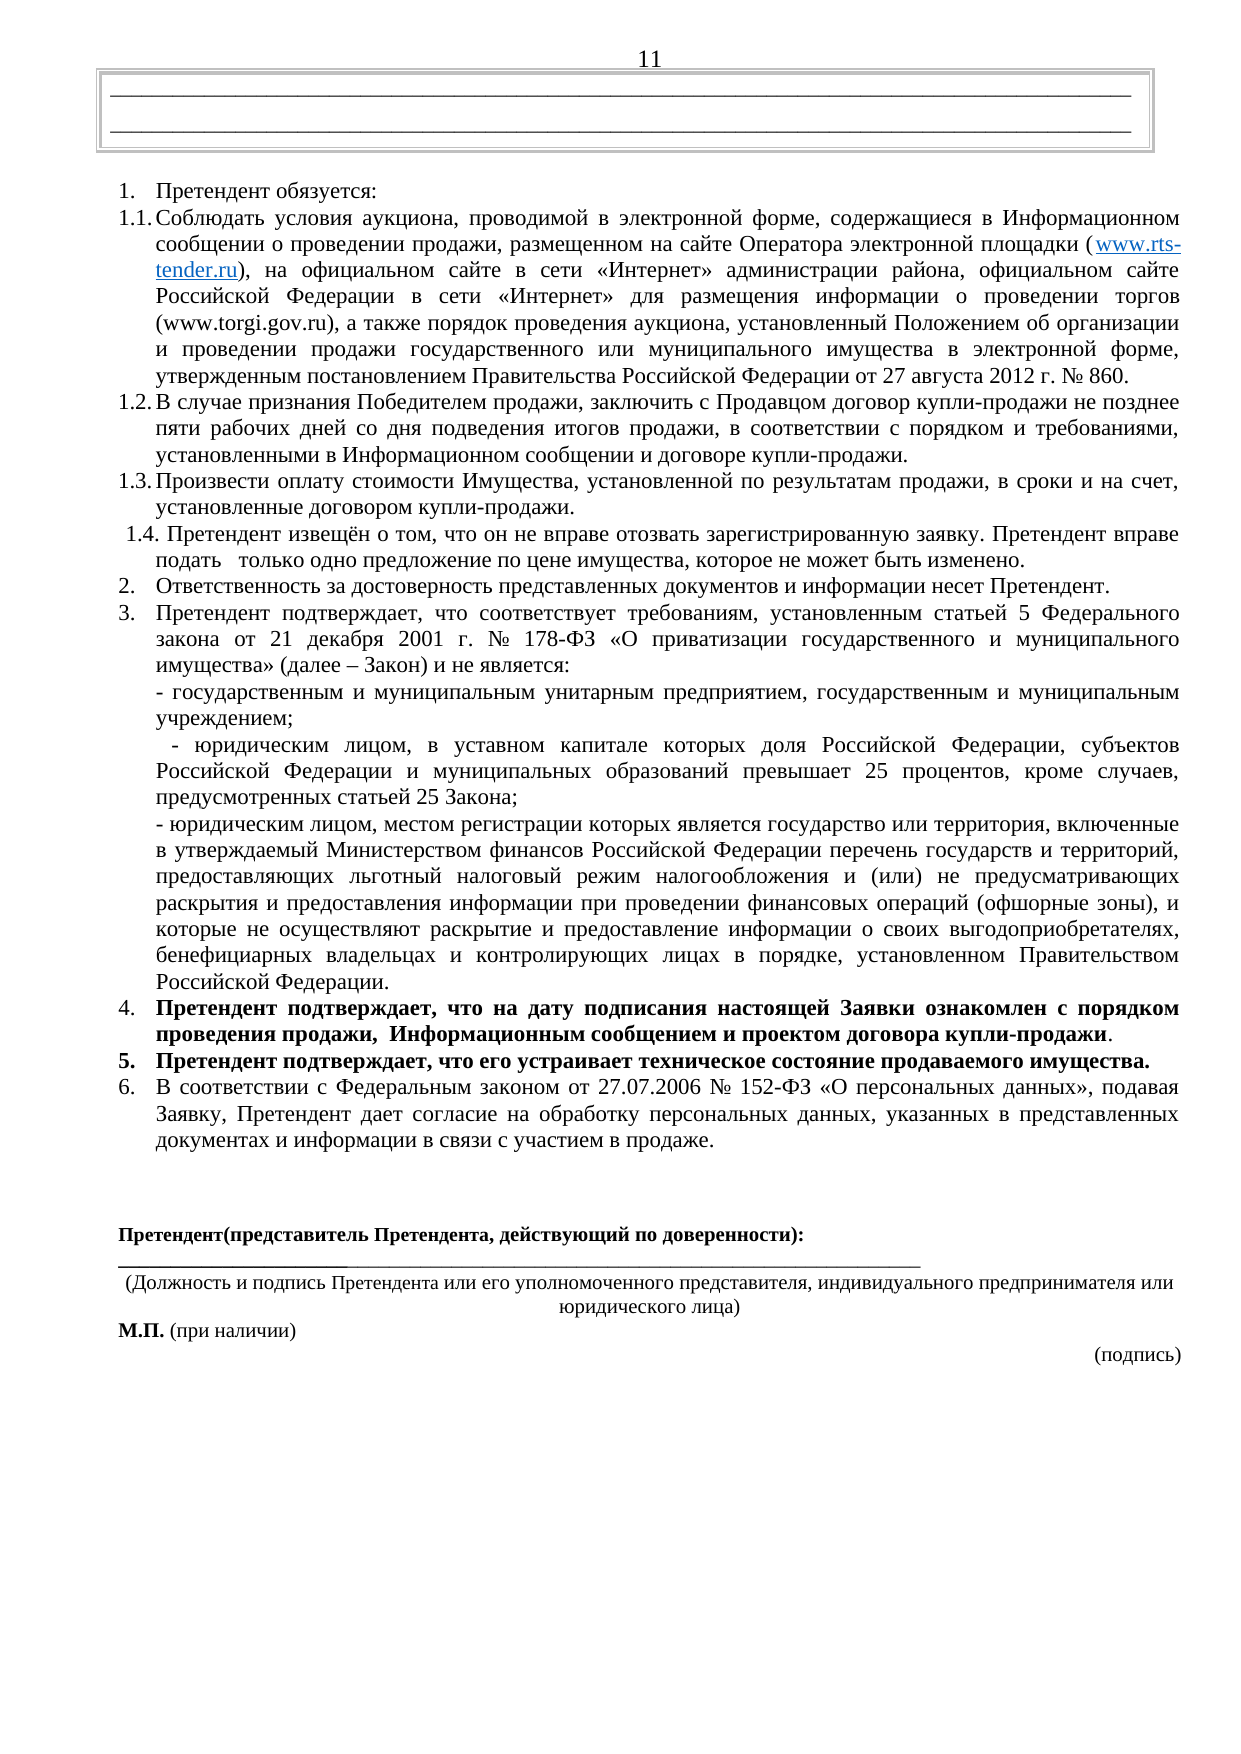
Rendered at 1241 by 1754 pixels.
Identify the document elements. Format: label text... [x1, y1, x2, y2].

text 1.4. Претендент извещён о том, что он не вправе отозвать зарегистрированную заявку. Претендент вправе подать только одно предложение по цене имущества, которое не может быть изменено. [125, 520, 1181, 572]
text Претендент(представитель Претендента, действующий по доверенности): _____________________________________________________________________________ [118, 1222, 1181, 1270]
text - государственным и муниципальным унитарным предприятием, государственным и муниципальным учреждением; [156, 678, 1181, 731]
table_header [102, 75, 1149, 147]
text М.П. (при наличии) [118, 1318, 1181, 1342]
list Претендент обязуется: [118, 177, 1181, 203]
list Соблюдать условия аукциона, проводимой в электронной форме, содержащиеся в Информационном сообщении о проведении продажи, размещенном на сайте Оператора электронной площадки (www.rts-tender.ru), на официальном сайте в сети «Интернет» администрации района, официальном сайте Российской Федерации в сети «Интернет» для размещения информации о проведении торгов (www.torgi.gov.ru), а также порядок проведения аукциона, установленный Положением об организации и проведении продажи государственного или муниципального имущества в электронной форме, утвержденным постановлением Правительства Российской Федерации от 27 августа 2012 г. № 860. [118, 203, 1181, 388]
text - юридическим лицом, местом регистрации которых является государство или территория, включенные в утверждаемый Министерством финансов Российской Федерации перечень государств и территорий, предоставляющих льготный налоговый режим налогообложения и (или) не предусматривающих раскрытия и предоставления информации при проведении финансовых операций (офшорные зоны), и которые не осуществляют раскрытие и предоставление информации о своих выгодоприобретателях, бенефициарных владельцах и контролирующих лицах в порядке, установленном Правительством Российской Федерации. [156, 810, 1181, 994]
text (подпись) [118, 1342, 1181, 1366]
list В соответствии с Федеральным законом от 27.07.2006 № 152-ФЗ «О персональных данных», подавая Заявку, Претендент дает согласие на обработку персональных данных, указанных в представленных документах и информации в связи с участием в продаже. [118, 1073, 1181, 1152]
list Произвести оплату стоимости Имущества, установленной по результатам продажи, в сроки и на счет, установленные договором купли-продажи. [118, 467, 1181, 520]
text - юридическим лицом, в уставном капитале которых доля Российской Федерации, субъектов Российской Федерации и муниципальных образований превышает 25 процентов, кроме случаев, предусмотренных статьей 25 Закона; [156, 731, 1181, 810]
list Претендент подтверждает, что его устраивает техническое состояние продаваемого имущества. [118, 1047, 1181, 1073]
text (Должность и подпись Претендента или его уполномоченного представителя, индивидуального предпринимателя или юридического лица) [118, 1270, 1181, 1318]
list В случае признания Победителем продажи, заключить с Продавцом договор купли-продажи не позднее пяти рабочих дней со дня подведения итогов продажи, в соответствии с порядком и требованиями, установленными в Информационном сообщении и договоре купли-продажи. [118, 388, 1181, 467]
list Ответственность за достоверность представленных документов и информации несет Претендент. [118, 572, 1181, 599]
list Претендент подтверждает, что соответствует требованиям, установленным статьей 5 Федерального закона от 21 декабря 2001 г. № 178-ФЗ «О приватизации государственного и муниципального имущества» (далее – Закон) и не является: [118, 599, 1181, 678]
list Претендент подтверждает, что на дату подписания настоящей Заявки ознакомлен с порядком проведения продажи, Информационным сообщением и проектом договора купли-продажи. [118, 994, 1181, 1047]
